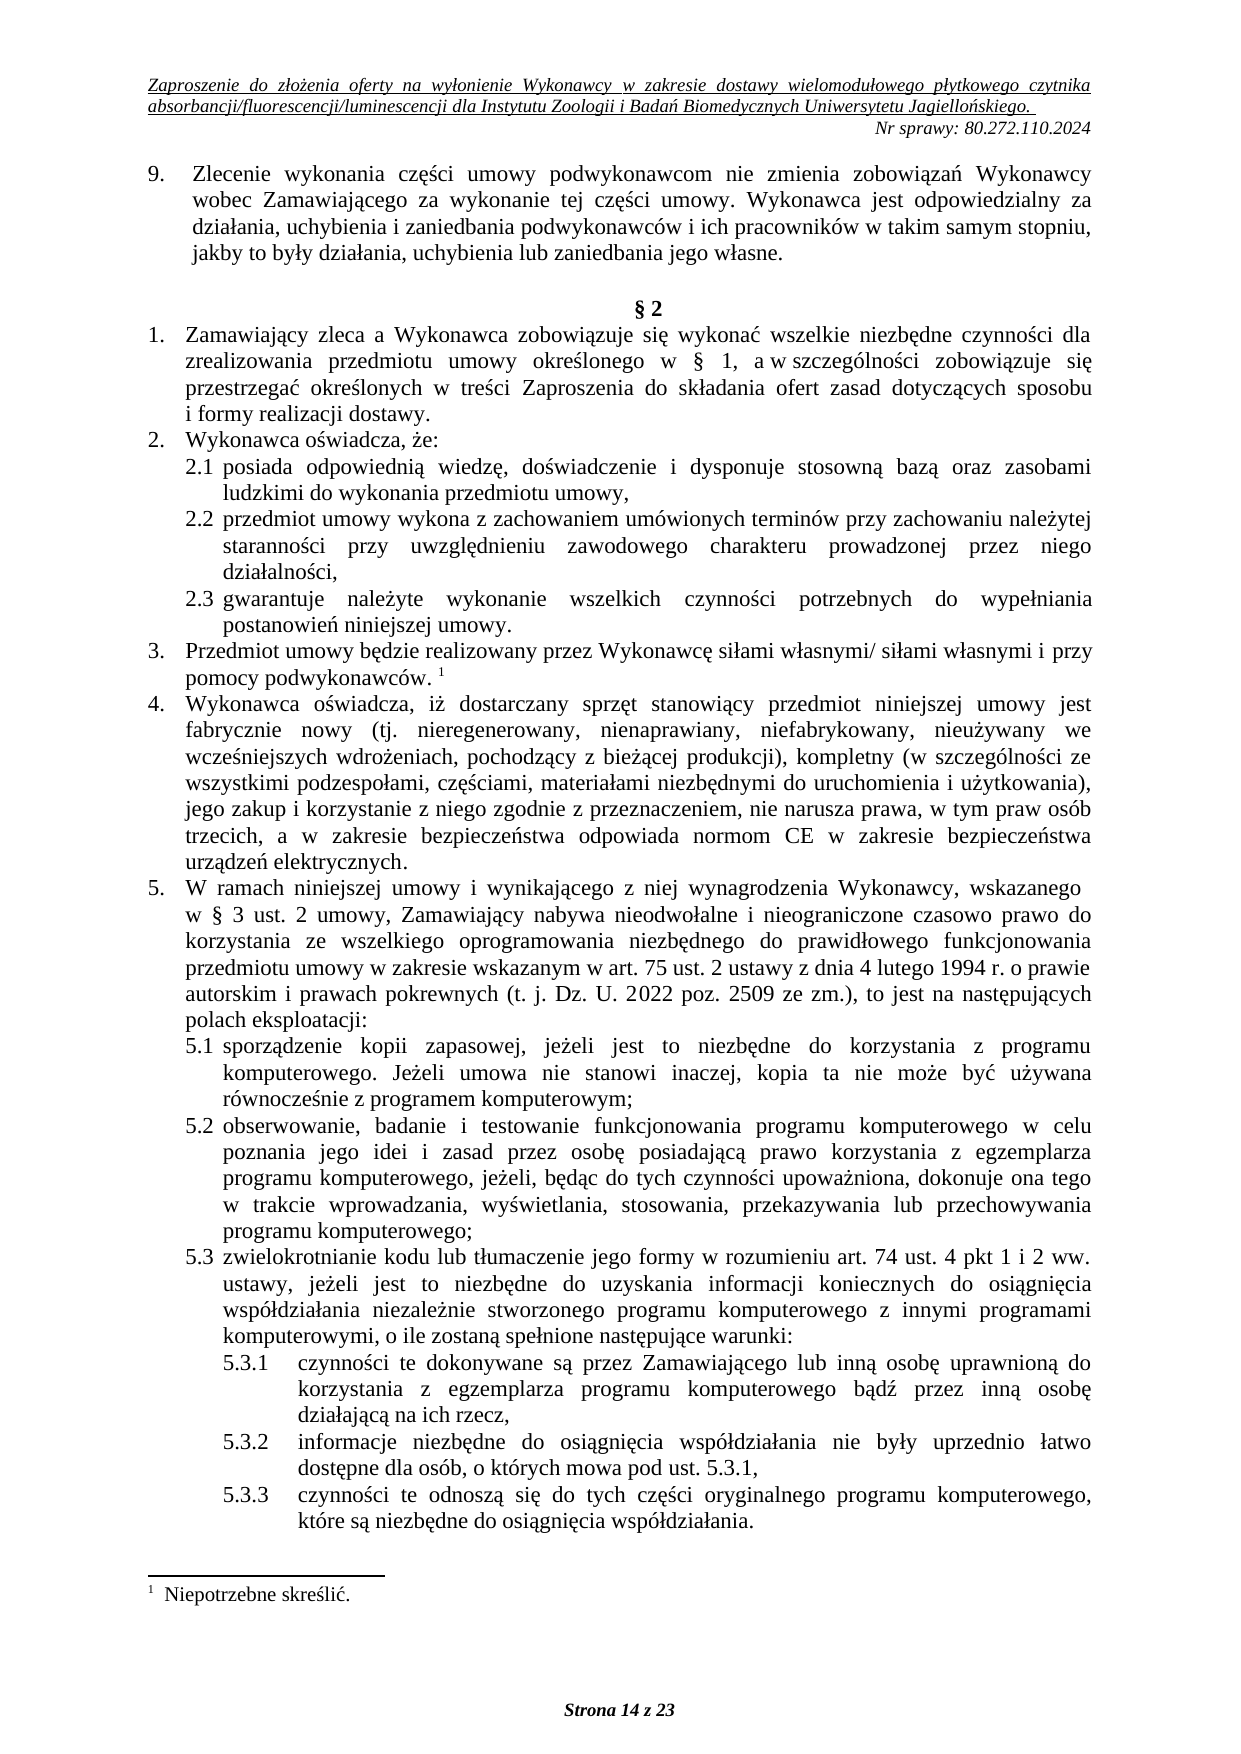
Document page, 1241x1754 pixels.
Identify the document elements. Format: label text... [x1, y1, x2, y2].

list zwielokrotnianie kodu lub tłumaczenie jego formy w rozumieniu art. 74 ust. 4 pkt 1 i 2 ww. ustawy, jeżeli jest to niezbędne do uzyskania informacji koniecznych do osiągnięcia współdziałania niezależnie stworzonego programu komputerowego z innymi programami komputerowymi, o ile zostaną spełnione następujące warunki: [185, 1243, 1093, 1349]
list Przedmiot umowy będzie realizowany przez Wykonawcę siłami własnymi/ siłami własnymi i przy pomocy podwykonawców. [148, 637, 1093, 690]
list posiada odpowiednią wiedzę, doświadczenie i dysponuje stosowną bazą oraz zasobami ludzkimi do wykonania przedmiotu umowy, [185, 453, 1093, 506]
list informacje niezbędne do osiągnięcia współdziałania nie były uprzednio łatwo dostępne dla osób, o których mowa pod ust. 5.3.1, [223, 1428, 1093, 1481]
list Wykonawca oświadcza, że: [148, 426, 1093, 453]
list Zlecenie wykonania części umowy podwykonawcom nie zmienia zobowiązań Wykonawcy wobec Zamawiającego za wykonanie tej części umowy. Wykonawca jest odpowiedzialny za działania, uchybienia i zaniedbania podwykonawców i ich pracowników w takim samym stopniu, jakby to były działania, uchybienia lub zaniedbania jego własne. [148, 160, 1093, 266]
list obserwowanie, badanie i testowanie funkcjonowania programu komputerowego w celu poznania jego idei i zasad przez osobę posiadającą prawo korzystania z egzemplarza programu komputerowego, jeżeli, będąc do tych czynności upoważniona, dokonuje ona tego w trakcie wprowadzania, wyświetlania, stosowania, przekazywania lub przechowywania programu komputerowego; [185, 1112, 1093, 1243]
list gwarantuje należyte wykonanie wszelkich czynności potrzebnych do wypełniania postanowień niniejszej umowy. [185, 584, 1093, 637]
list przedmiot umowy wykona z zachowaniem umówionych terminów przy zachowaniu należytej staranności przy uwzględnieniu zawodowego charakteru prowadzonej przez niego działalności, [185, 506, 1093, 584]
list czynności te dokonywane są przez Zamawiającego lub inną osobę uprawnioną do korzystania z egzemplarza programu komputerowego bądź przez inną osobę działającą na ich rzecz, [223, 1349, 1093, 1428]
list W ramach niniejszej umowy i wynikającego z niej wynagrodzenia Wykonawcy, wskazanego w § 3 ust. 2 umowy, Zamawiający nabywa nieodwołalne i nieograniczone czasowo prawo do korzystania ze wszelkiego oprogramowania niezbędnego do prawidłowego funkcjonowania przedmiotu umowy w zakresie wskazanym w art. 75 ust. 2 ustawy z dnia 4 lutego 1994 r. o prawie autorskim i prawach pokrewnych (t. j. Dz. U. 2022 poz. 2509 ze zm.), to jest na następujących polach eksploatacji: [148, 874, 1093, 1033]
list sporządzenie kopii zapasowej, jeżeli jest to niezbędne do korzystania z programu komputerowego. Jeżeli umowa nie stanowi inaczej, kopia ta nie może być używana równocześnie z programem komputerowym; [185, 1033, 1093, 1112]
list czynności te odnoszą się do tych części oryginalnego programu komputerowego, które są niezbędne do osiągnięcia współdziałania. [223, 1481, 1093, 1533]
list Zamawiający zleca a Wykonawca zobowiązuje się wykonać wszelkie niezbędne czynności dla zrealizowania przedmiotu umowy określonego w § 1, a w szczególności zobowiązuje się przestrzegać określonych w treści Zaproszenia do składania ofert zasad dotyczących sposobu i formy realizacji dostawy. [148, 321, 1093, 426]
text § 2 [204, 295, 1093, 321]
list Wykonawca oświadcza, iż dostarczany sprzęt stanowiący przedmiot niniejszej umowy jest fabrycznie nowy (tj. nieregenerowany, nienaprawiany, niefabrykowany, nieużywany we wcześniejszych wdrożeniach, pochodzący z bieżącej produkcji), kompletny (w szczególności ze wszystkimi podzespołami, częściami, materiałami niezbędnymi do uruchomienia i użytkowania), jego zakup i korzystanie z niego zgodnie z przeznaczeniem, nie narusza prawa, w tym praw osób trzecich, a w zakresie bezpieczeństwa odpowiada normom CE w zakresie bezpieczeństwa urządzeń elektrycznych. [148, 690, 1093, 874]
